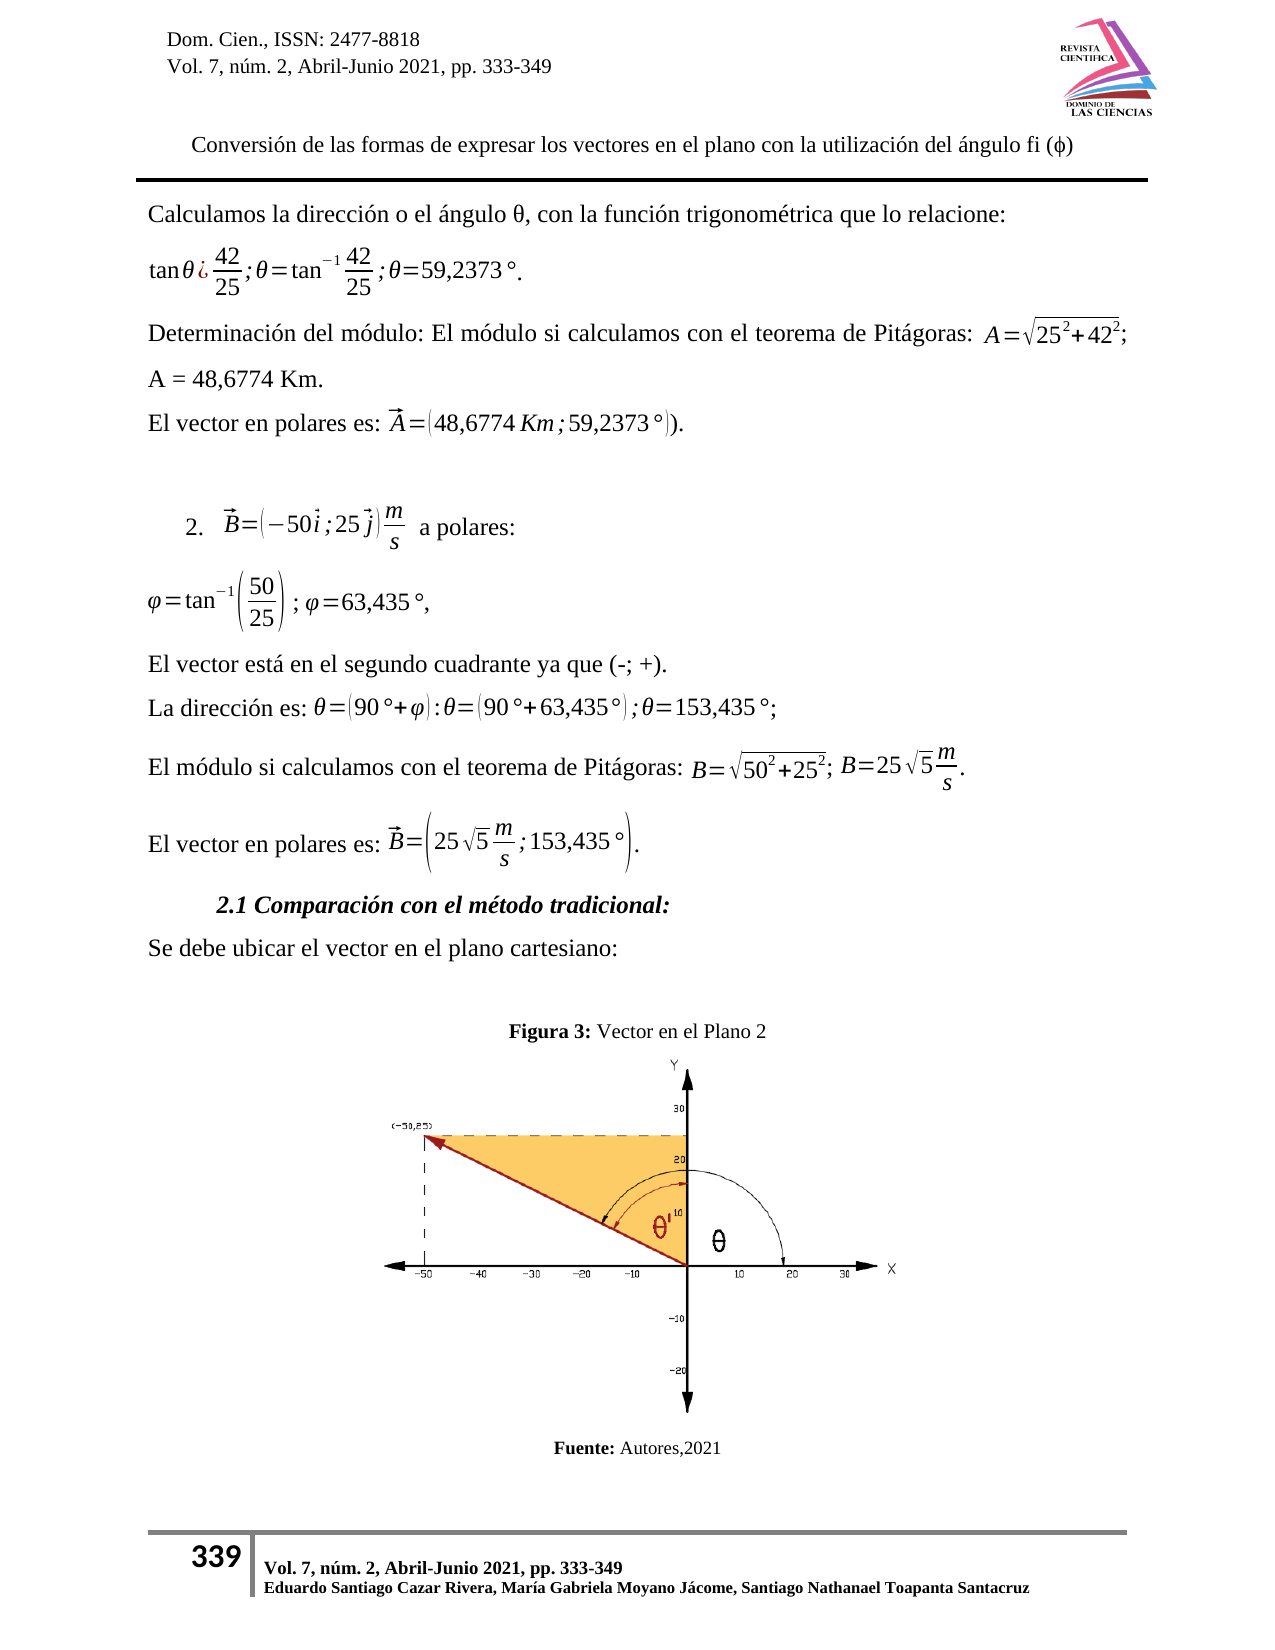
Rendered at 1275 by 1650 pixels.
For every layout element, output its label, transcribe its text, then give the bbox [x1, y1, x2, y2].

text La dirección es: ; [148, 692, 1127, 723]
text El vector está en el segundo cuadrante ya que (-; +). [148, 649, 1127, 678]
text Determinación del módulo: El módulo si calculamos con el teorema de Pitágoras: ; A = 48,6774 Km. [148, 316, 1127, 392]
text Calculamos la dirección o el ángulo θ, con la función trigonométrica que lo relacione: [148, 199, 1127, 228]
text Figura 3: Vector en el Plano 2 [148, 1019, 1127, 1043]
text ; , [148, 570, 1127, 635]
picture [384, 1052, 899, 1415]
text 2.1 Comparación con el método tradicional: [148, 890, 1127, 919]
list a polares: [185, 496, 1127, 555]
text El vector en polares es: ). [148, 407, 1127, 439]
text El vector en polares es: . [148, 811, 1127, 876]
text Se debe ubicar el vector en el plano cartesiano: [148, 933, 1127, 962]
text El módulo si calculamos con el teorema de Pitágoras: ; . [148, 737, 1127, 796]
text . [148, 242, 1127, 301]
picture [1060, 18, 1157, 116]
